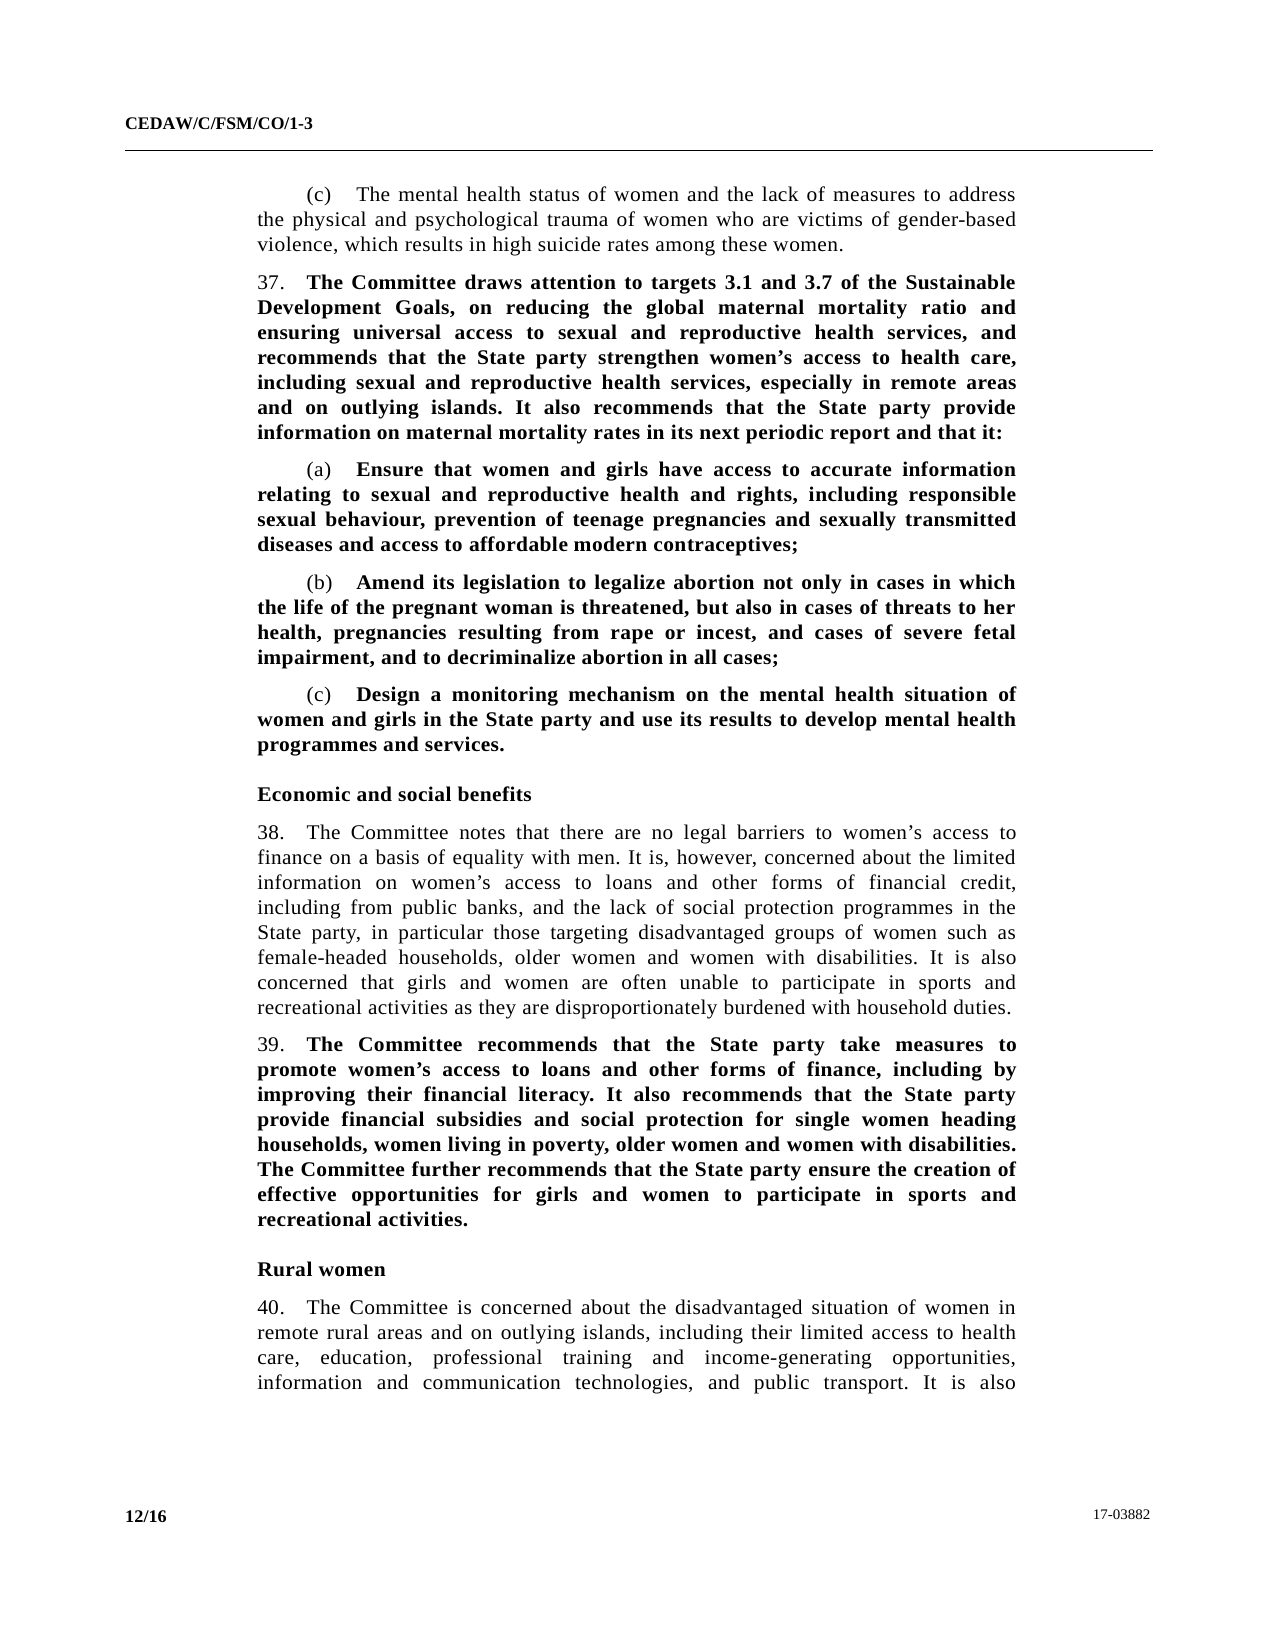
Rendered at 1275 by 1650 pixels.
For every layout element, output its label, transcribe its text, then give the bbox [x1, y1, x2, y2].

text 38. The Committee notes that there are no legal barriers to women’s access to finance on a basis of equality with men. It is, however, concerned about the limited information on women’s access to loans and other forms of financial credit, including from public banks, and the lack of social protection programmes in the State party, in particular those targeting disadvantaged groups of women such as female-headed households, older women and women with disabilities. It is also concerned that girls and women are often unable to participate in sports and recreational activities as they are disproportionately burdened with household duties. [257, 819, 1018, 1019]
text Economic and social benefits [125, 781, 1019, 806]
text 37. The Committee draws attention to targets 3.1 and 3.7 of the Sustainable Development Goals, on reducing the global maternal mortality ratio and ensuring universal access to sexual and reproductive health services, and recommends that the State party strengthen women’s access to health care, including sexual and reproductive health services, especially in remote areas and on outlying islands. It also recommends that the State party provide information on maternal mortality rates in its next periodic report and that it: [257, 269, 1018, 444]
text (a) Ensure that women and girls have access to accurate information relating to sexual and reproductive health and rights, including responsible sexual behaviour, prevention of teenage pregnancies and sexually transmitted diseases and access to affordable modern contraceptives; [257, 456, 1018, 556]
text Rural women [125, 1256, 1019, 1281]
text (b) Amend its legislation to legalize abortion not only in cases in which the life of the pregnant woman is threatened, but also in cases of threats to her health, pregnancies resulting from rape or incest, and cases of severe fetal impairment, and to decriminalize abortion in all cases; [257, 569, 1018, 669]
text (c) The mental health status of women and the lack of measures to address the physical and psychological trauma of women who are victims of gender-based violence, which results in high suicide rates among these women. [257, 181, 1018, 256]
text 39. The Committee recommends that the State party take measures to promote women’s access to loans and other forms of finance, including by improving their financial literacy. It also recommends that the State party provide financial subsidies and social protection for single women heading households, women living in poverty, older women and women with disabilities. The Committee further recommends that the State party ensure the creation of effective opportunities for girls and women to participate in sports and recreational activities. [257, 1031, 1018, 1231]
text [257, 1294, 1018, 1394]
text (c) Design a monitoring mechanism on the mental health situation of women and girls in the State party and use its results to develop mental health programmes and services. [257, 681, 1018, 756]
